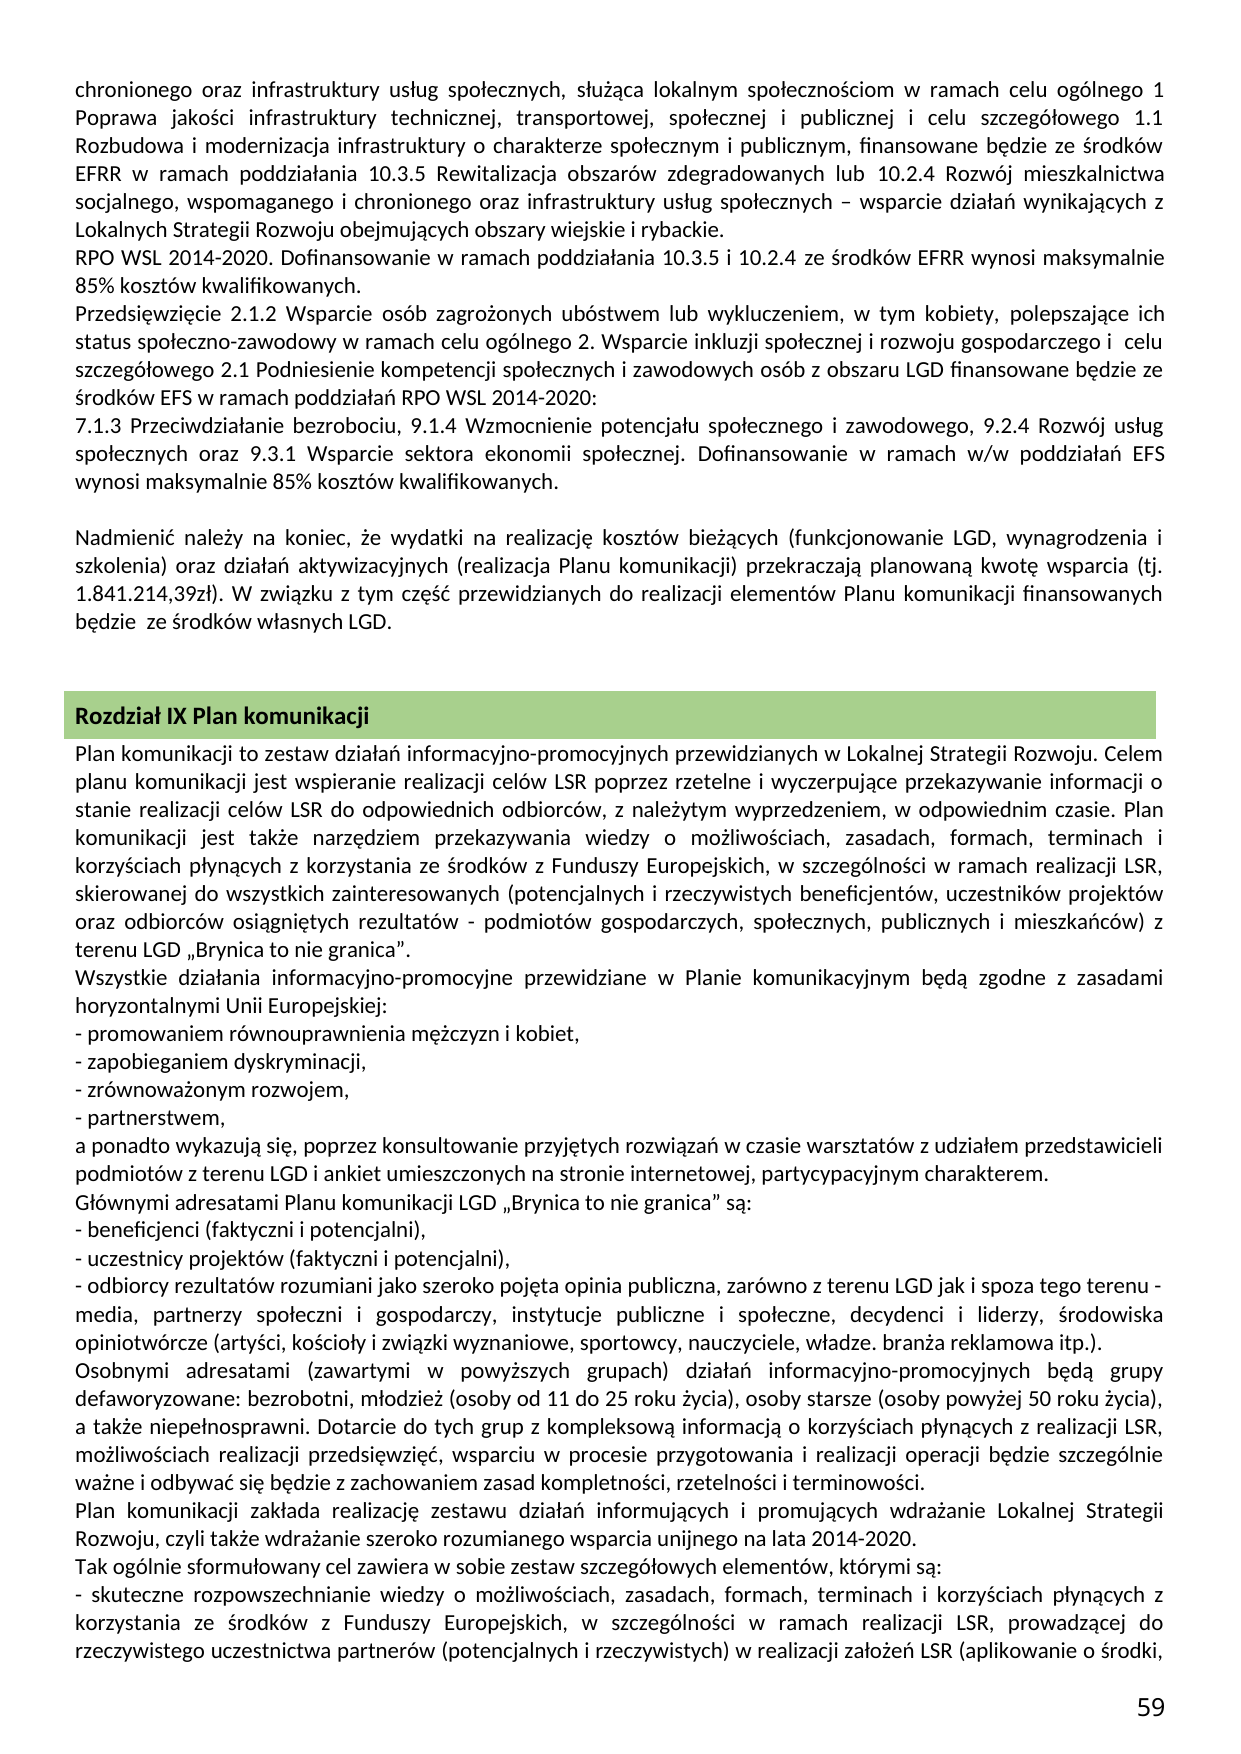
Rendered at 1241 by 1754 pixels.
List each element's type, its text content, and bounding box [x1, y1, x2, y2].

text Osobnymi adresatami (zawartymi w powyższych grupach) działań informacyjno-promocyjnych będą grupy defaworyzowane: bezrobotni, młodzież (osoby od 11 do 25 roku życia), osoby starsze (osoby powyżej 50 roku życia), a także niepełnosprawni. Dotarcie do tych grup z kompleksową informacją o korzyściach płynących z realizacji LSR, możliwościach realizacji przedsięwzięć, wsparciu w procesie przygotowania i realizacji operacji będzie szczególnie ważne i odbywać się będzie z zachowaniem zasad kompletności, rzetelności i terminowości. [75, 1356, 1165, 1496]
text Plan komunikacji to zestaw działań informacyjno-promocyjnych przewidzianych w Lokalnej Strategii Rozwoju. Celem planu komunikacji jest wspieranie realizacji celów LSR poprzez rzetelne i wyczerpujące przekazywanie informacji o stanie realizacji celów LSR do odpowiednich odbiorców, z należytym wyprzedzeniem, w odpowiednim czasie. Plan komunikacji jest także narzędziem przekazywania wiedzy o możliwościach, zasadach, formach, terminach i korzyściach płynących z korzystania ze środków z Funduszy Europejskich, w szczególności w ramach realizacji LSR, skierowanej do wszystkich zainteresowanych (potencjalnych i rzeczywistych beneficjentów, uczestników projektów oraz odbiorców osiągniętych rezultatów - podmiotów gospodarczych, społecznych, publicznych i mieszkańców) z terenu LGD „Brynica to nie granica”. [75, 739, 1165, 963]
text Wszystkie działania informacyjno-promocyjne przewidziane w Planie komunikacyjnym będą zgodne z zasadami horyzontalnymi Unii Europejskiej: [75, 963, 1165, 1019]
text - odbiorcy rezultatów rozumiani jako szeroko pojęta opinia publiczna, zarówno z terenu LGD jak i spoza tego terenu - media, partnerzy społeczni i gospodarczy, instytucje publiczne i społeczne, decydenci i liderzy, środowiska opiniotwórcze (artyści, kościoły i związki wyznaniowe, sportowcy, nauczyciele, władze. branża reklamowa itp.). [75, 1272, 1165, 1356]
table_header Rozdział IX Plan komunikacji [64, 691, 1156, 739]
text - beneficjenci (faktyczni i potencjalni), [75, 1216, 1165, 1244]
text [75, 75, 1165, 243]
text Nadmienić należy na koniec, że wydatki na realizację kosztów bieżących (funkcjonowanie LGD, wynagrodzenia i szkolenia) oraz działań aktywizacyjnych (realizacja Planu komunikacji) przekraczają planowaną kwotę wsparcia (tj. 1.841.214,39zł). W związku z tym część przewidzianych do realizacji elementów Planu komunikacji finansowanych będzie ze środków własnych LGD. [75, 523, 1165, 635]
text RPO WSL 2014-2020. Dofinansowanie w ramach poddziałania 10.3.5 i 10.2.4 ze środków EFRR wynosi maksymalnie 85% kosztów kwalifikowanych. [75, 243, 1165, 299]
text Przedsięwzięcie 2.1.2 Wsparcie osób zagrożonych ubóstwem lub wykluczeniem, w tym kobiety, polepszające ich status społeczno-zawodowy w ramach celu ogólnego 2. Wsparcie inkluzji społecznej i rozwoju gospodarczego i celu szczegółowego 2.1 Podniesienie kompetencji społecznych i zawodowych osób z obszaru LGD finansowane będzie ze środków EFS w ramach poddziałań RPO WSL 2014-2020: [75, 299, 1165, 411]
text - zapobieganiem dyskryminacji, [75, 1047, 1165, 1076]
text Tak ogólnie sformułowany cel zawiera w sobie zestaw szczegółowych elementów, którymi są: [75, 1552, 1165, 1580]
text 7.1.3 Przeciwdziałanie bezrobociu, 9.1.4 Wzmocnienie potencjału społecznego i zawodowego, 9.2.4 Rozwój usług społecznych oraz 9.3.1 Wsparcie sektora ekonomii społecznej. Dofinansowanie w ramach w/w poddziałań EFS wynosi maksymalnie 85% kosztów kwalifikowanych. [75, 411, 1165, 495]
text - uczestnicy projektów (faktyczni i potencjalni), [75, 1244, 1165, 1272]
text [75, 1580, 1165, 1664]
text a ponadto wykazują się, poprzez konsultowanie przyjętych rozwiązań w czasie warsztatów z udziałem przedstawicieli podmiotów z terenu LGD i ankiet umieszczonych na stronie internetowej, partycypacyjnym charakterem. [75, 1132, 1165, 1188]
text Głównymi adresatami Planu komunikacji LGD „Brynica to nie granica” są: [75, 1188, 1165, 1216]
text Plan komunikacji zakłada realizację zestawu działań informujących i promujących wdrażanie Lokalnej Strategii Rozwoju, czyli także wdrażanie szeroko rozumianego wsparcia unijnego na lata 2014-2020. [75, 1496, 1165, 1552]
text - promowaniem równouprawnienia mężczyzn i kobiet, [75, 1019, 1165, 1047]
text - partnerstwem, [75, 1103, 1165, 1132]
text - zrównoważonym rozwojem, [75, 1076, 1165, 1103]
